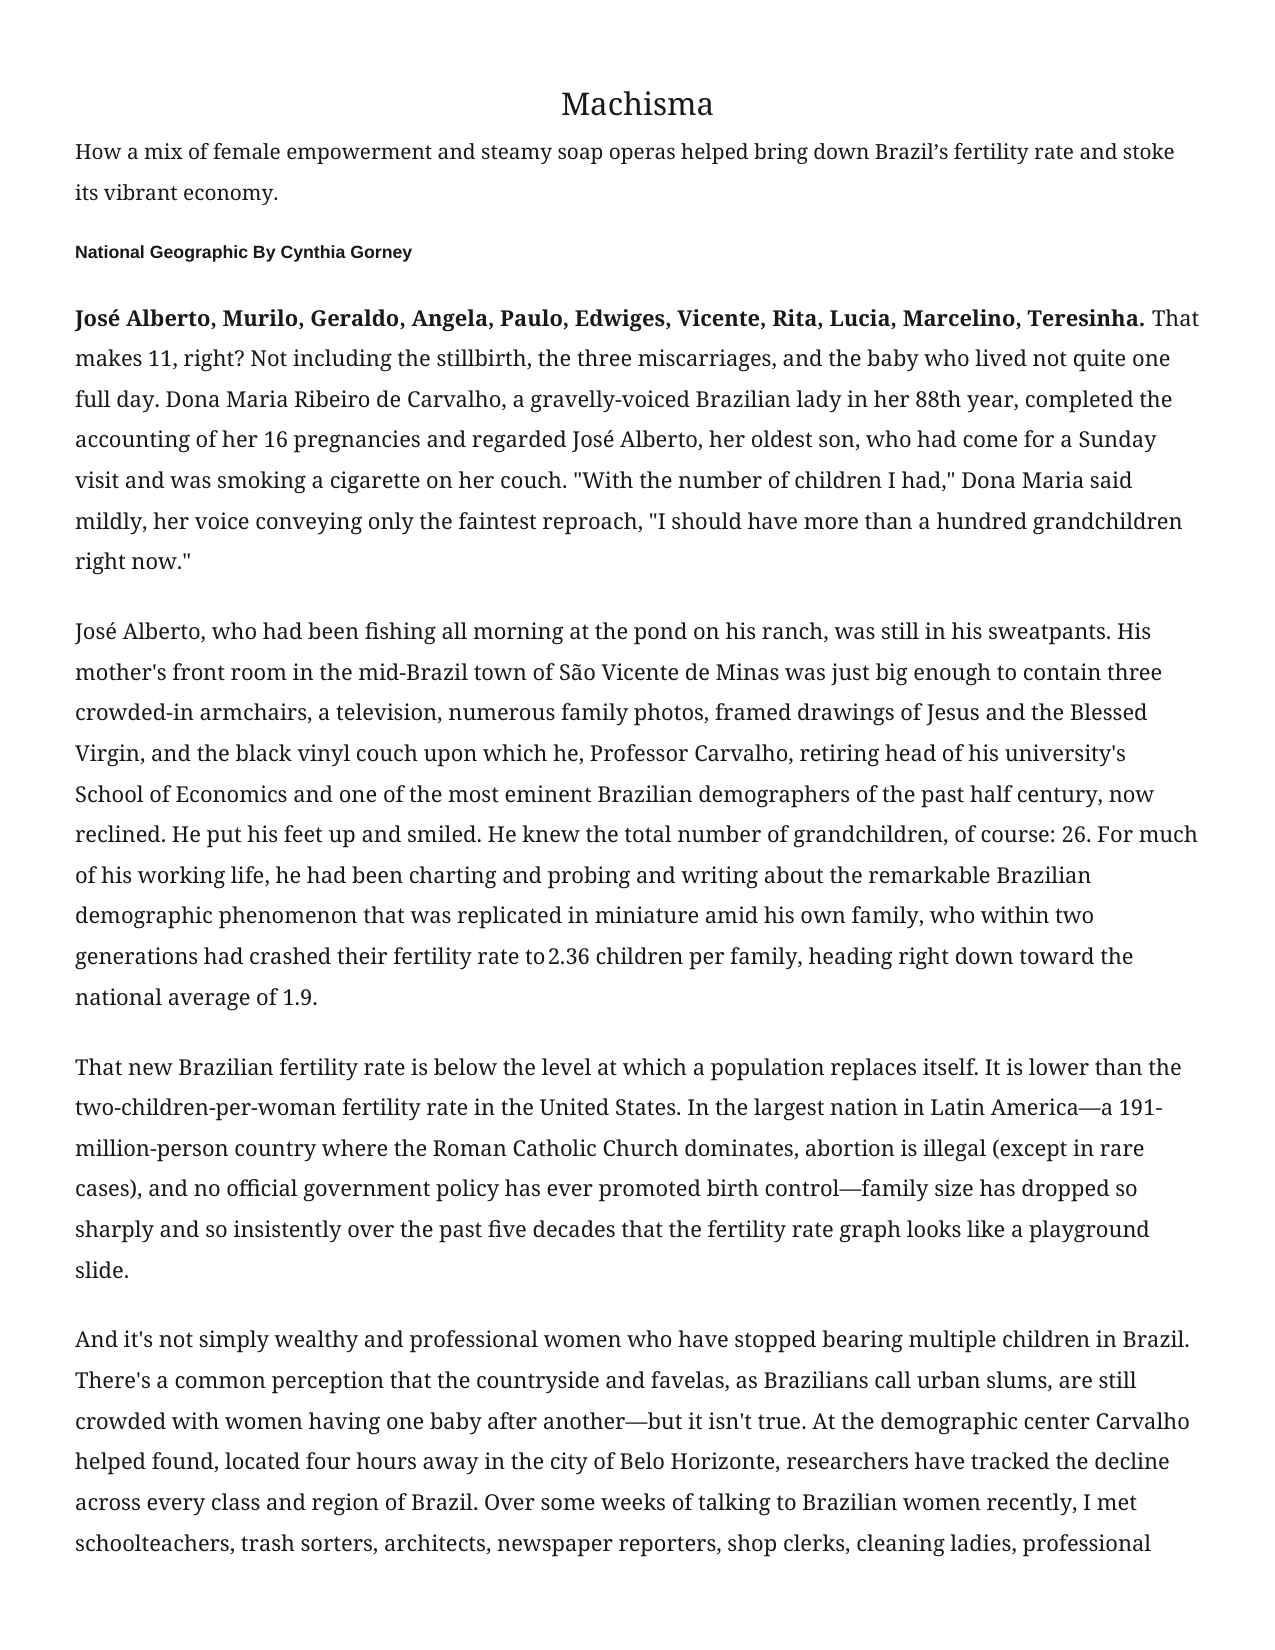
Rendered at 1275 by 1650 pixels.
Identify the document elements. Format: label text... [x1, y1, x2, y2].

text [75, 1313, 1200, 1557]
text National Geographic By Cynthia Gorney [75, 234, 1200, 262]
text That new Brazilian fertility rate is below the level at which a population replaces itself. It is lower than the two-children-per-woman fertility rate in the United States. In the largest nation in Latin America—a 191-million-person country where the Roman Catholic Church dominates, abortion is illegal (except in rare cases), and no official government policy has ever promoted birth control—family size has dropped so sharply and so insistently over the past five decades that the fertility rate graph looks like a playground slide. [75, 1041, 1200, 1284]
text José Alberto, who had been fishing all morning at the pond on his ranch, was still in his sweatpants. His mother's front room in the mid-Brazil town of São Vicente de Minas was just big enough to contain three crowded-in armchairs, a television, numerous family photos, framed drawings of Jesus and the Blessed Virgin, and the black vinyl couch upon which he, Professor Carvalho, retiring head of his university's School of Economics and one of the most eminent Brazilian demographers of the past half century, now reclined. He put his feet up and smiled. He knew the total number of grandchildren, of course: 26. For much of his working life, he had been charting and probing and writing about the remarkable Brazilian demographic phenomenon that was replicated in miniature amid his own family, who within two generations had crashed their fertility rate to 2.36 children per family, heading right down toward the national average of 1.9. [75, 605, 1200, 1011]
text How a mix of female empowerment and steamy soap operas helped bring down Brazil’s fertility rate and stoke its vibrant economy. [75, 125, 1200, 206]
text Machisma [75, 75, 1200, 125]
text José Alberto, Murilo, Geraldo, Angela, Paulo, Edwiges, Vicente, Rita, Lucia, Marcelino, Teresinha. That makes 11, right? Not including the stillbirth, the three miscarriages, and the baby who lived not quite one full day. Dona Maria Ribeiro de Carvalho, a gravelly-voiced Brazilian lady in her 88th year, completed the accounting of her 16 pregnancies and regarded José Alberto, her oldest son, who had come for a Sunday visit and was smoking a cigarette on her couch. "With the number of children I had," Dona Maria said mildly, her voice conveying only the faintest reproach, "I should have more than a hundred grandchildren right now." [75, 292, 1200, 576]
